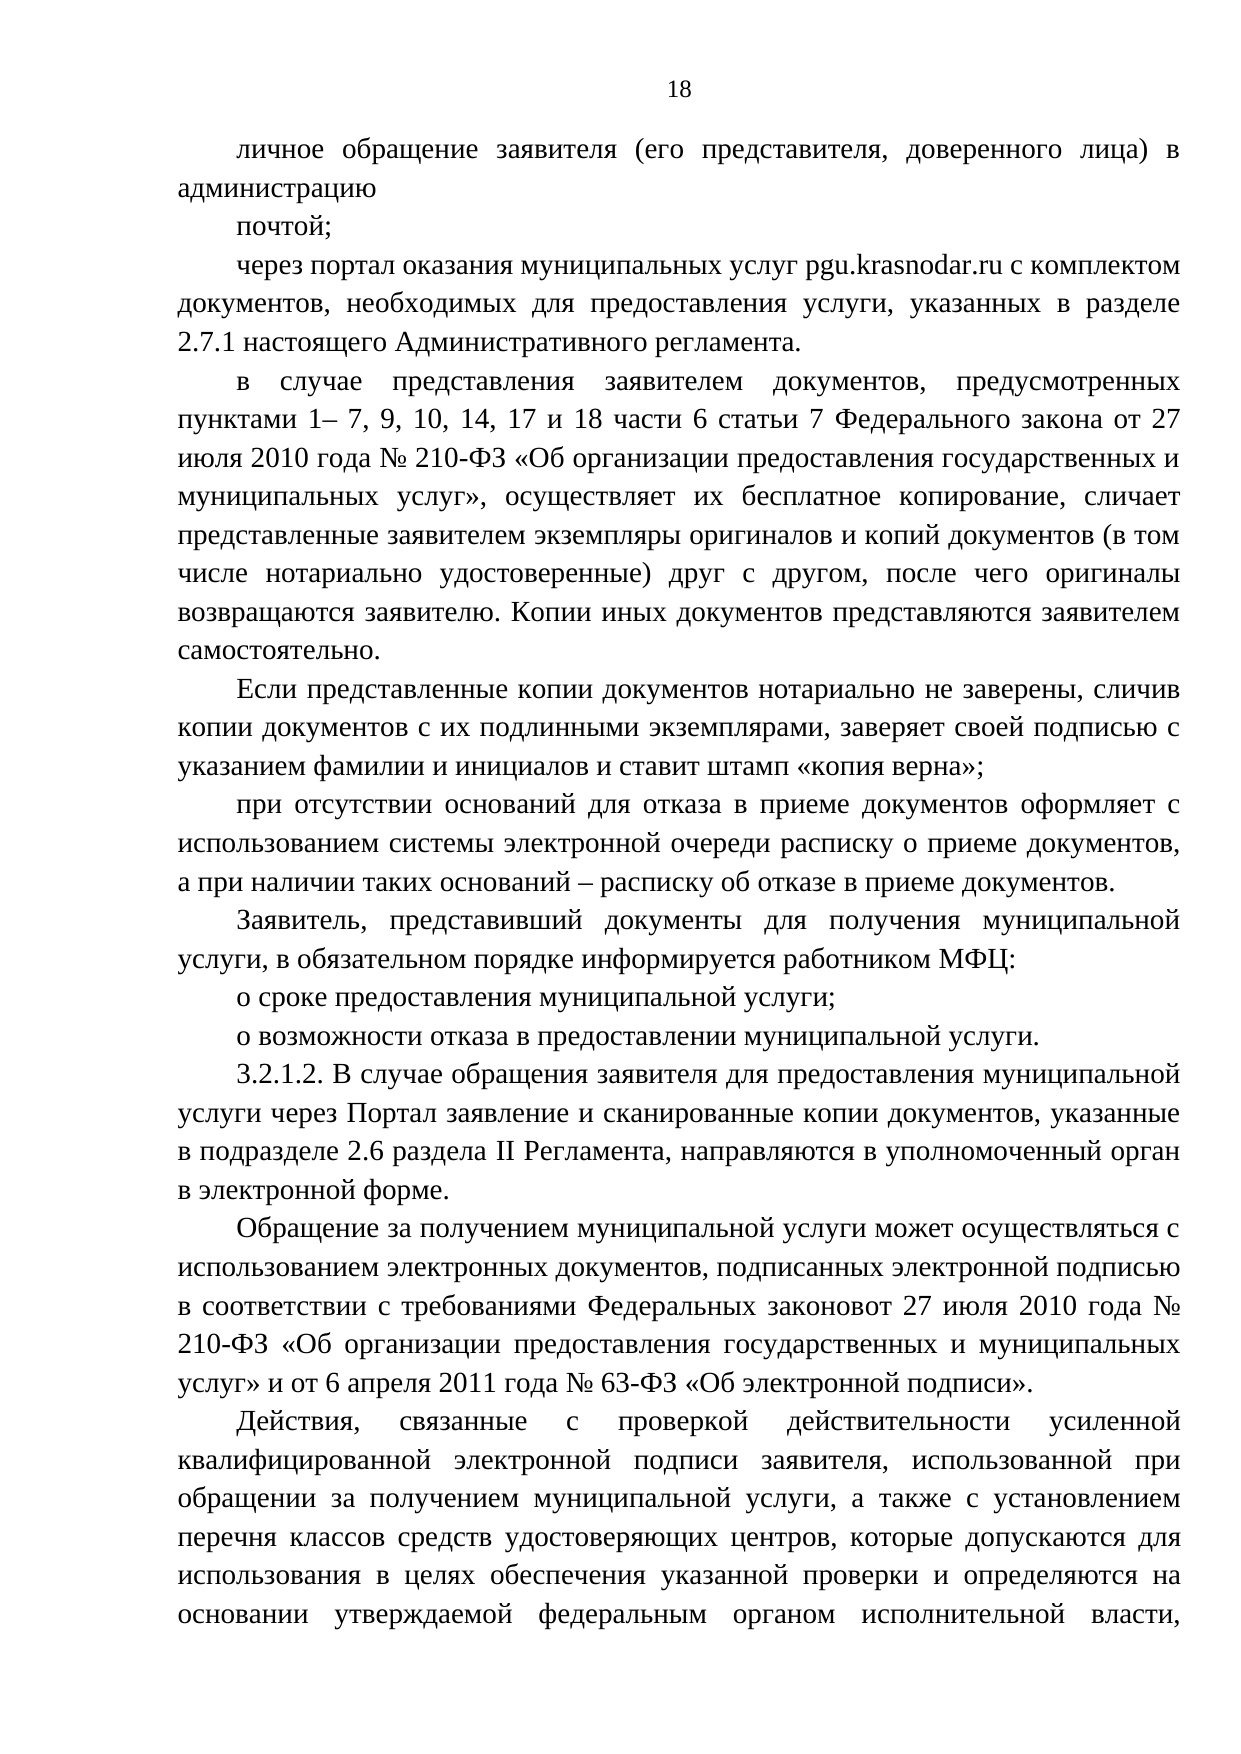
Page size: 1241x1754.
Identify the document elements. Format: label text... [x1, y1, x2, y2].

text о сроке предоставления муниципальной услуги; [177, 979, 1181, 1013]
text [177, 1403, 1182, 1629]
text 3.2.1.2. В случае обращения заявителя для предоставления муниципальной услуги через Портал заявление и сканированные копии документов, указанные в подразделе 2.6 раздела II Регламента, направляются в уполномоченный орган в электронной форме. [177, 1056, 1181, 1206]
text о возможности отказа в предоставлении муниципальной услуги. [177, 1018, 1181, 1051]
text личное обращение заявителя (его представителя, доверенного лица) в администрацию [177, 131, 1181, 203]
text при отсутствии оснований для отказа в приеме документов оформляет с использованием системы электронной очереди расписку о приеме документов, а при наличии таких оснований – расписку об отказе в приеме документов. [177, 787, 1181, 897]
text Заявитель, представивший документы для получения муниципальной услуги, в обязательном порядке информируется работником МФЦ: [177, 902, 1181, 974]
text Если представленные копии документов нотариально не заверены, сличив копии документов с их подлинными экземплярами, заверяет своей подписью с указанием фамилии и инициалов и ставит штамп «копия верна»; [177, 671, 1181, 782]
text через портал оказания муниципальных услуг pgu.krasnodar.ru с комплектом документов, необходимых для предоставления услуги, указанных в разделе 2.7.1 настоящего Административного регламента. [177, 247, 1181, 358]
text в случае представления заявителем документов, предусмотренных пунктами 1– 7, 9, 10, 14, 17 и 18 части 6 статьи 7 Федерального закона от 27 июля 2010 года № 210-ФЗ «Об организации предоставления государственных и муниципальных услуг», осуществляет их бесплатное копирование, сличает представленные заявителем экземпляры оригиналов и копий документов (в том числе нотариально удостоверенные) друг с другом, после чего оригиналы возвращаются заявителю. Копии иных документов представляются заявителем самостоятельно. [177, 363, 1181, 666]
text почтой; [177, 208, 1181, 242]
text Обращение за получением муниципальной услуги может осуществляться с использованием электронных документов, подписанных электронной подписью в соответствии с требованиями Федеральных законовот 27 июля 2010 года № 210-ФЗ «Об организации предоставления государственных и муниципальных услуг» и от 6 апреля 2011 года № 63-ФЗ «Об электронной подписи». [177, 1211, 1181, 1398]
